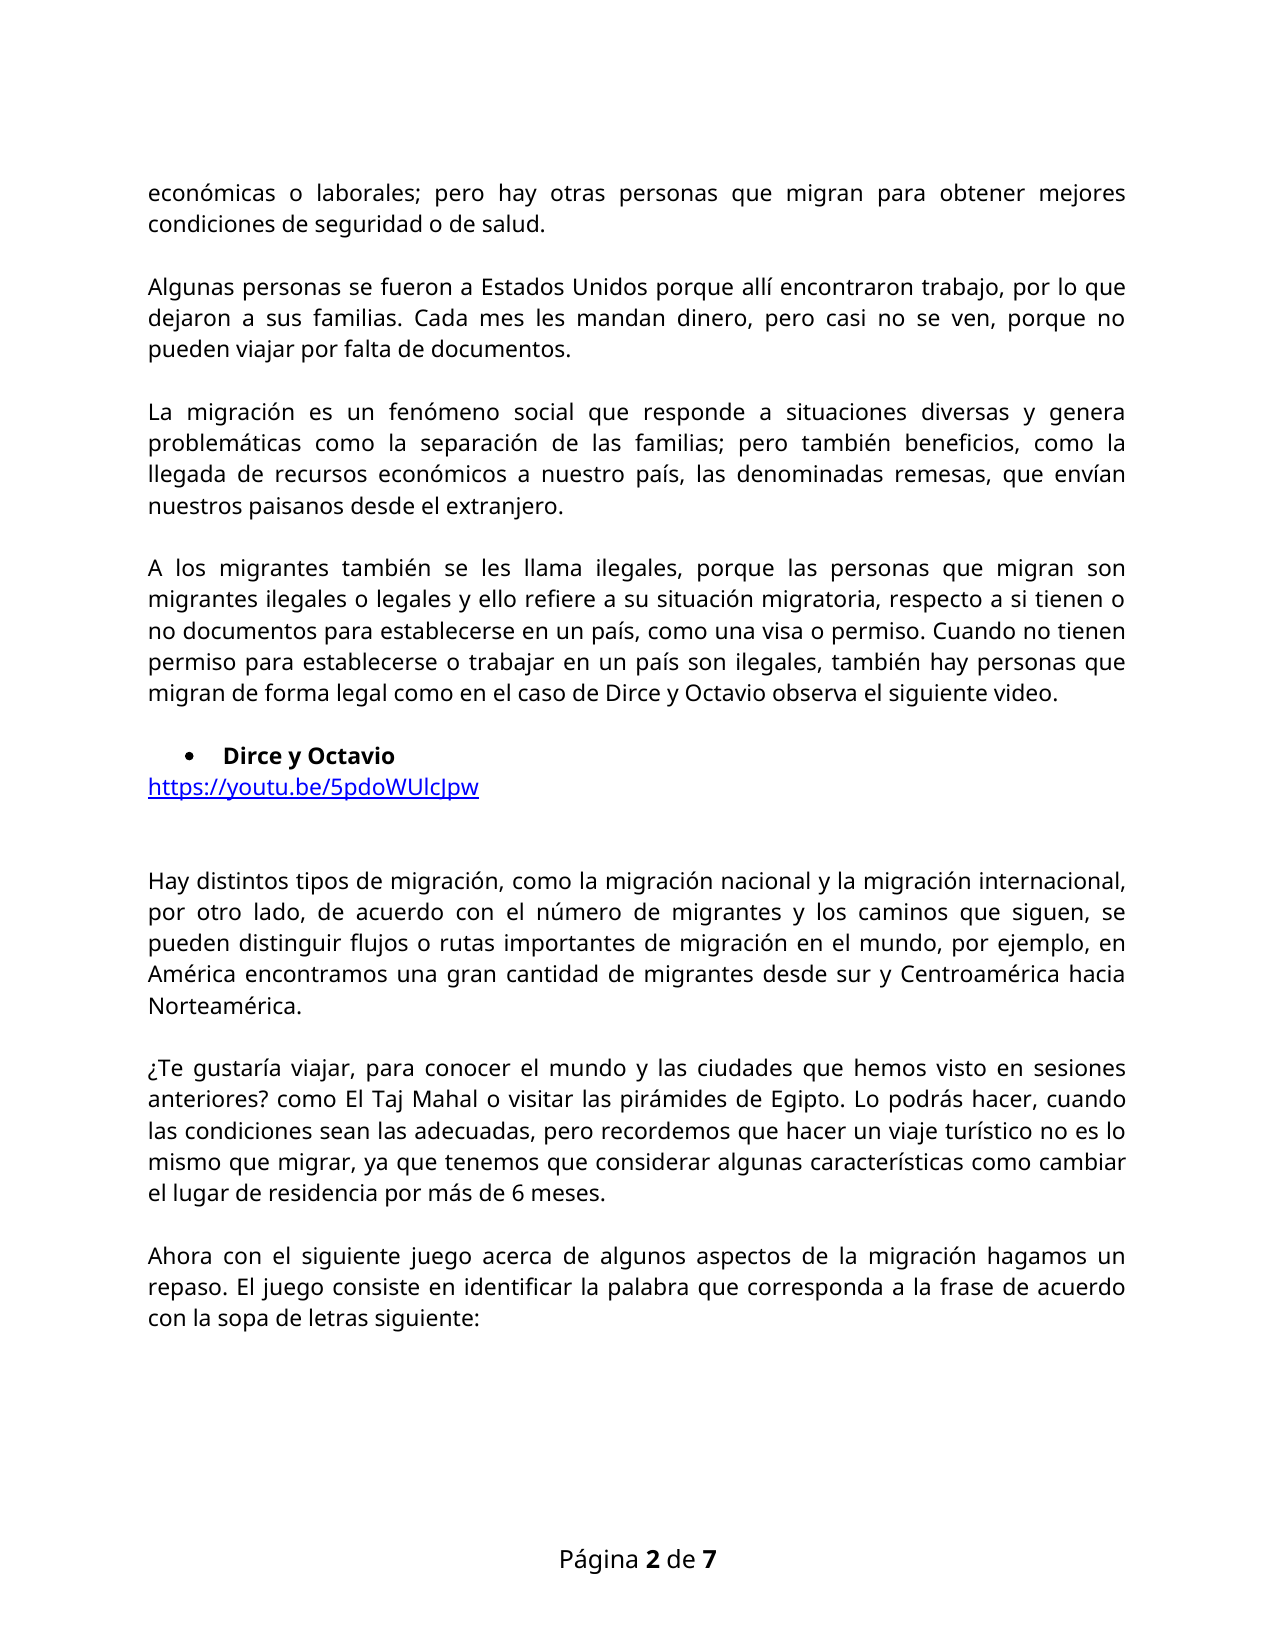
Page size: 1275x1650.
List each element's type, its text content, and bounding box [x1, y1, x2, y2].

list Dirce y Octavio [185, 740, 1127, 771]
text https://youtu.be/5pdoWUlcJpw [148, 771, 1127, 802]
text A los migrantes también se les llama ilegales, porque las personas que migran son migrantes ilegales o legales y ello refiere a su situación migratoria, respecto a si tienen o no documentos para establecerse en un país, como una visa o permiso. Cuando no tienen permiso para establecerse o trabajar en un país son ilegales, también hay personas que migran de forma legal como en el caso de Dirce y Octavio observa el siguiente video. [148, 552, 1127, 708]
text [148, 177, 1127, 240]
text ¿Te gustaría viajar, para conocer el mundo y las ciudades que hemos visto en sesiones anteriores? como El Taj Mahal o visitar las pirámides de Egipto. Lo podrás hacer, cuando las condiciones sean las adecuadas, pero recordemos que hacer un viaje turístico no es lo mismo que migrar, ya que tenemos que considerar algunas características como cambiar el lugar de residencia por más de 6 meses. [148, 1052, 1127, 1208]
text Hay distintos tipos de migración, como la migración nacional y la migración internacional, por otro lado, de acuerdo con el número de migrantes y los caminos que siguen, se pueden distinguir flujos o rutas importantes de migración en el mundo, por ejemplo, en América encontramos una gran cantidad de migrantes desde sur y Centroamérica hacia Norteamérica. [148, 865, 1127, 1021]
text La migración es un fenómeno social que responde a situaciones diversas y genera problemáticas como la separación de las familias; pero también beneficios, como la llegada de recursos económicos a nuestro país, las denominadas remesas, que envían nuestros paisanos desde el extranjero. [148, 396, 1127, 521]
text Ahora con el siguiente juego acerca de algunos aspectos de la migración hagamos un repaso. El juego consiste en identificar la palabra que corresponda a la frase de acuerdo con la sopa de letras siguiente: [148, 1240, 1127, 1333]
text Algunas personas se fueron a Estados Unidos porque allí encontraron trabajo, por lo que dejaron a sus familias. Cada mes les mandan dinero, pero casi no se ven, porque no pueden viajar por falta de documentos. [148, 271, 1127, 365]
